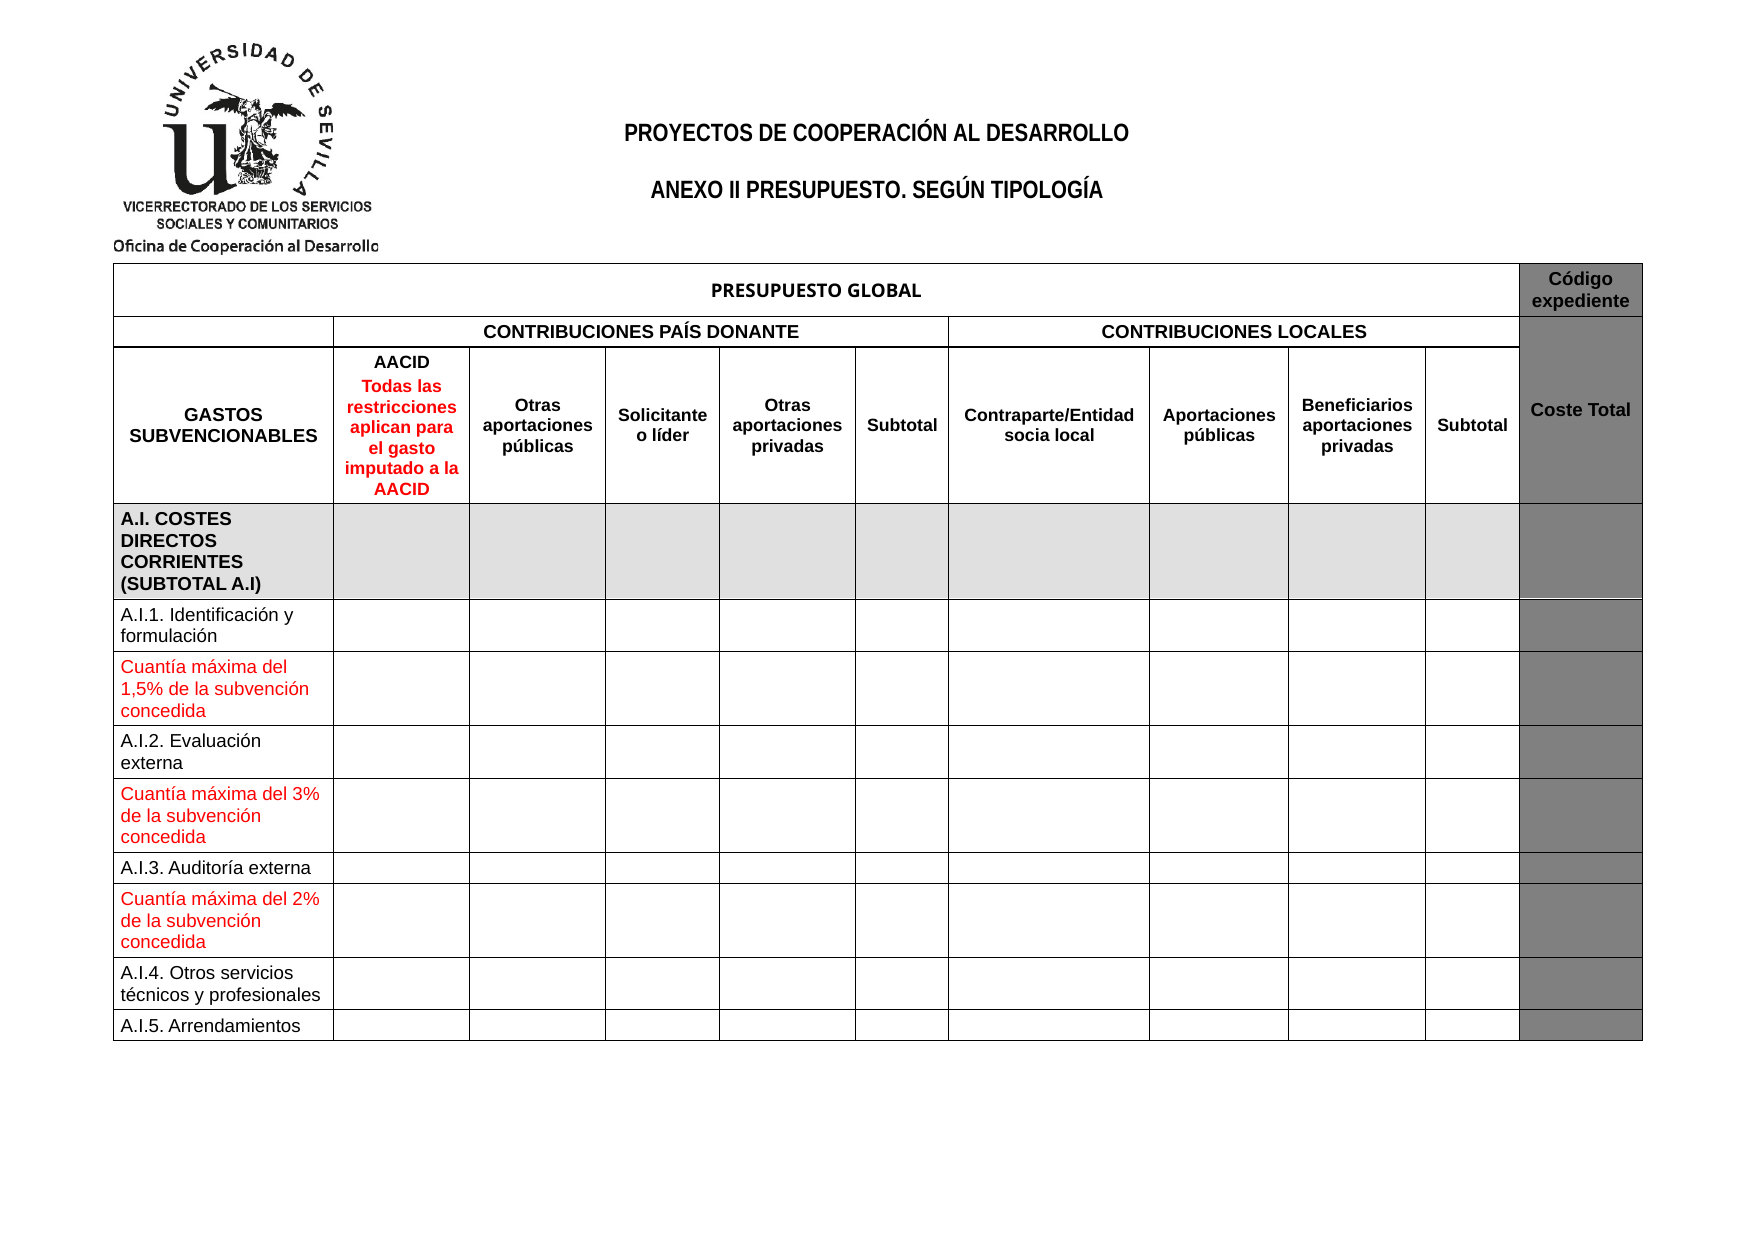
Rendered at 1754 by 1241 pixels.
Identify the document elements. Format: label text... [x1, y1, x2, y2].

table_cell [1289, 600, 1425, 651]
table_cell [856, 884, 948, 957]
table_cell [1520, 1010, 1642, 1040]
table_cell [1150, 853, 1288, 883]
table_cell [1426, 884, 1519, 957]
picture [112, 43, 378, 259]
table_cell [334, 726, 469, 778]
table_cell [606, 853, 719, 883]
table_cell [606, 726, 719, 778]
table_cell [720, 504, 855, 598]
table_cell A.I.5. Arrendamientos [114, 1010, 333, 1040]
table_cell [1150, 1010, 1288, 1040]
table_cell Otras aportaciones públicas [470, 348, 605, 503]
table_cell [606, 884, 719, 957]
table_cell [470, 884, 605, 957]
table_cell [720, 726, 855, 778]
table_cell [720, 600, 855, 651]
table_cell [949, 779, 1149, 852]
table_cell [606, 1010, 719, 1040]
table_cell [606, 652, 719, 725]
table_cell [334, 779, 469, 852]
table_cell [334, 600, 469, 651]
table_cell [1289, 958, 1425, 1009]
table_cell [470, 504, 605, 598]
table_cell [1426, 853, 1519, 883]
table_cell Subtotal [856, 348, 948, 503]
table_cell Subtotal [1426, 348, 1519, 503]
table_cell Cuantía máxima del 2% de la subvención concedida [114, 884, 333, 957]
table_cell [470, 600, 605, 651]
table_cell [856, 726, 948, 778]
table_cell Otras aportaciones privadas [720, 348, 855, 503]
table_cell [1150, 504, 1288, 598]
table_cell [1150, 600, 1288, 651]
table_cell [949, 853, 1149, 883]
table_cell [1426, 1010, 1519, 1040]
table_cell Cuantía máxima del 1,5% de la subvención concedida [114, 652, 333, 725]
table_cell [949, 884, 1149, 957]
table_cell [1426, 958, 1519, 1009]
table_cell [1289, 652, 1425, 725]
table_cell [1426, 504, 1519, 598]
table_cell [856, 652, 948, 725]
table_cell A.I.2. Evaluación externa [114, 726, 333, 778]
table_cell [1426, 779, 1519, 852]
table_cell A.I.1. Identificación y formulación [114, 600, 333, 651]
table_cell Cuantía máxima del 3% de la subvención concedida [114, 779, 333, 852]
table_cell [1426, 652, 1519, 725]
table_cell [720, 884, 855, 957]
table_cell A.I.3. Auditoría externa [114, 853, 333, 883]
table_cell [949, 652, 1149, 725]
table_cell [1150, 779, 1288, 852]
table_cell [1426, 726, 1519, 778]
table_cell [470, 958, 605, 1009]
table_cell GASTOS SUBVENCIONABLES [114, 348, 333, 503]
table_cell [720, 652, 855, 725]
table_cell [1520, 853, 1642, 883]
table_cell [720, 853, 855, 883]
table_cell [1150, 652, 1288, 725]
table_cell [949, 504, 1149, 598]
table_cell [470, 853, 605, 883]
table_header PRESUPUESTO GLOBAL [114, 264, 1519, 316]
table_cell [1520, 726, 1642, 778]
table_cell [856, 1010, 948, 1040]
table_cell [606, 779, 719, 852]
table_cell [334, 958, 469, 1009]
table_cell [334, 884, 469, 957]
table_cell [720, 779, 855, 852]
table_cell Coste Total [1520, 317, 1642, 503]
table_cell [1289, 884, 1425, 957]
table_cell [1289, 1010, 1425, 1040]
table_cell [1289, 853, 1425, 883]
table_cell AACID Todas las restricciones aplican para el gasto imputado a la AACID [334, 348, 469, 503]
table_cell [1150, 884, 1288, 957]
table_cell [1520, 884, 1642, 957]
table_cell A.I.4. Otros servicios técnicos y profesionales [114, 958, 333, 1009]
table_cell Beneficiarios aportaciones privadas [1289, 348, 1425, 503]
table_cell [334, 1010, 469, 1040]
table_cell [470, 652, 605, 725]
table_cell Solicitante o líder [606, 348, 719, 503]
table_cell [334, 504, 469, 598]
table_cell Contraparte/Entidad socia local [949, 348, 1149, 503]
table_cell A.I. COSTES DIRECTOS CORRIENTES (SUBTOTAL A.I) [114, 504, 333, 598]
table_cell [470, 726, 605, 778]
table_cell [856, 504, 948, 598]
table_cell [1289, 726, 1425, 778]
table_cell [949, 726, 1149, 778]
table_cell CONTRIBUCIONES PAÍS DONANTE [334, 317, 948, 346]
table_cell [1520, 779, 1642, 852]
table_cell [606, 600, 719, 651]
table_cell [949, 600, 1149, 651]
table_cell [1520, 652, 1642, 725]
table_cell [949, 1010, 1149, 1040]
table_cell [1289, 779, 1425, 852]
table_cell [114, 317, 333, 346]
table_cell [856, 600, 948, 651]
table_cell [949, 958, 1149, 1009]
table_cell [606, 504, 719, 598]
table_cell [334, 652, 469, 725]
table_cell [720, 958, 855, 1009]
table_cell [334, 853, 469, 883]
table_cell [856, 779, 948, 852]
table_cell [1289, 504, 1425, 598]
table_cell [856, 958, 948, 1009]
table_cell CONTRIBUCIONES LOCALES [949, 317, 1519, 346]
table_cell [606, 958, 719, 1009]
table_cell [470, 1010, 605, 1040]
table_cell [1150, 726, 1288, 778]
table_cell [720, 1010, 855, 1040]
table_cell [470, 779, 605, 852]
table_cell [1150, 958, 1288, 1009]
table_cell [1520, 504, 1642, 598]
table_cell [856, 853, 948, 883]
table_cell Aportaciones públicas [1150, 348, 1288, 503]
table_cell [1520, 600, 1642, 651]
table_cell [1426, 600, 1519, 651]
table_header Código expediente [1520, 264, 1642, 316]
table_cell [1520, 958, 1642, 1009]
